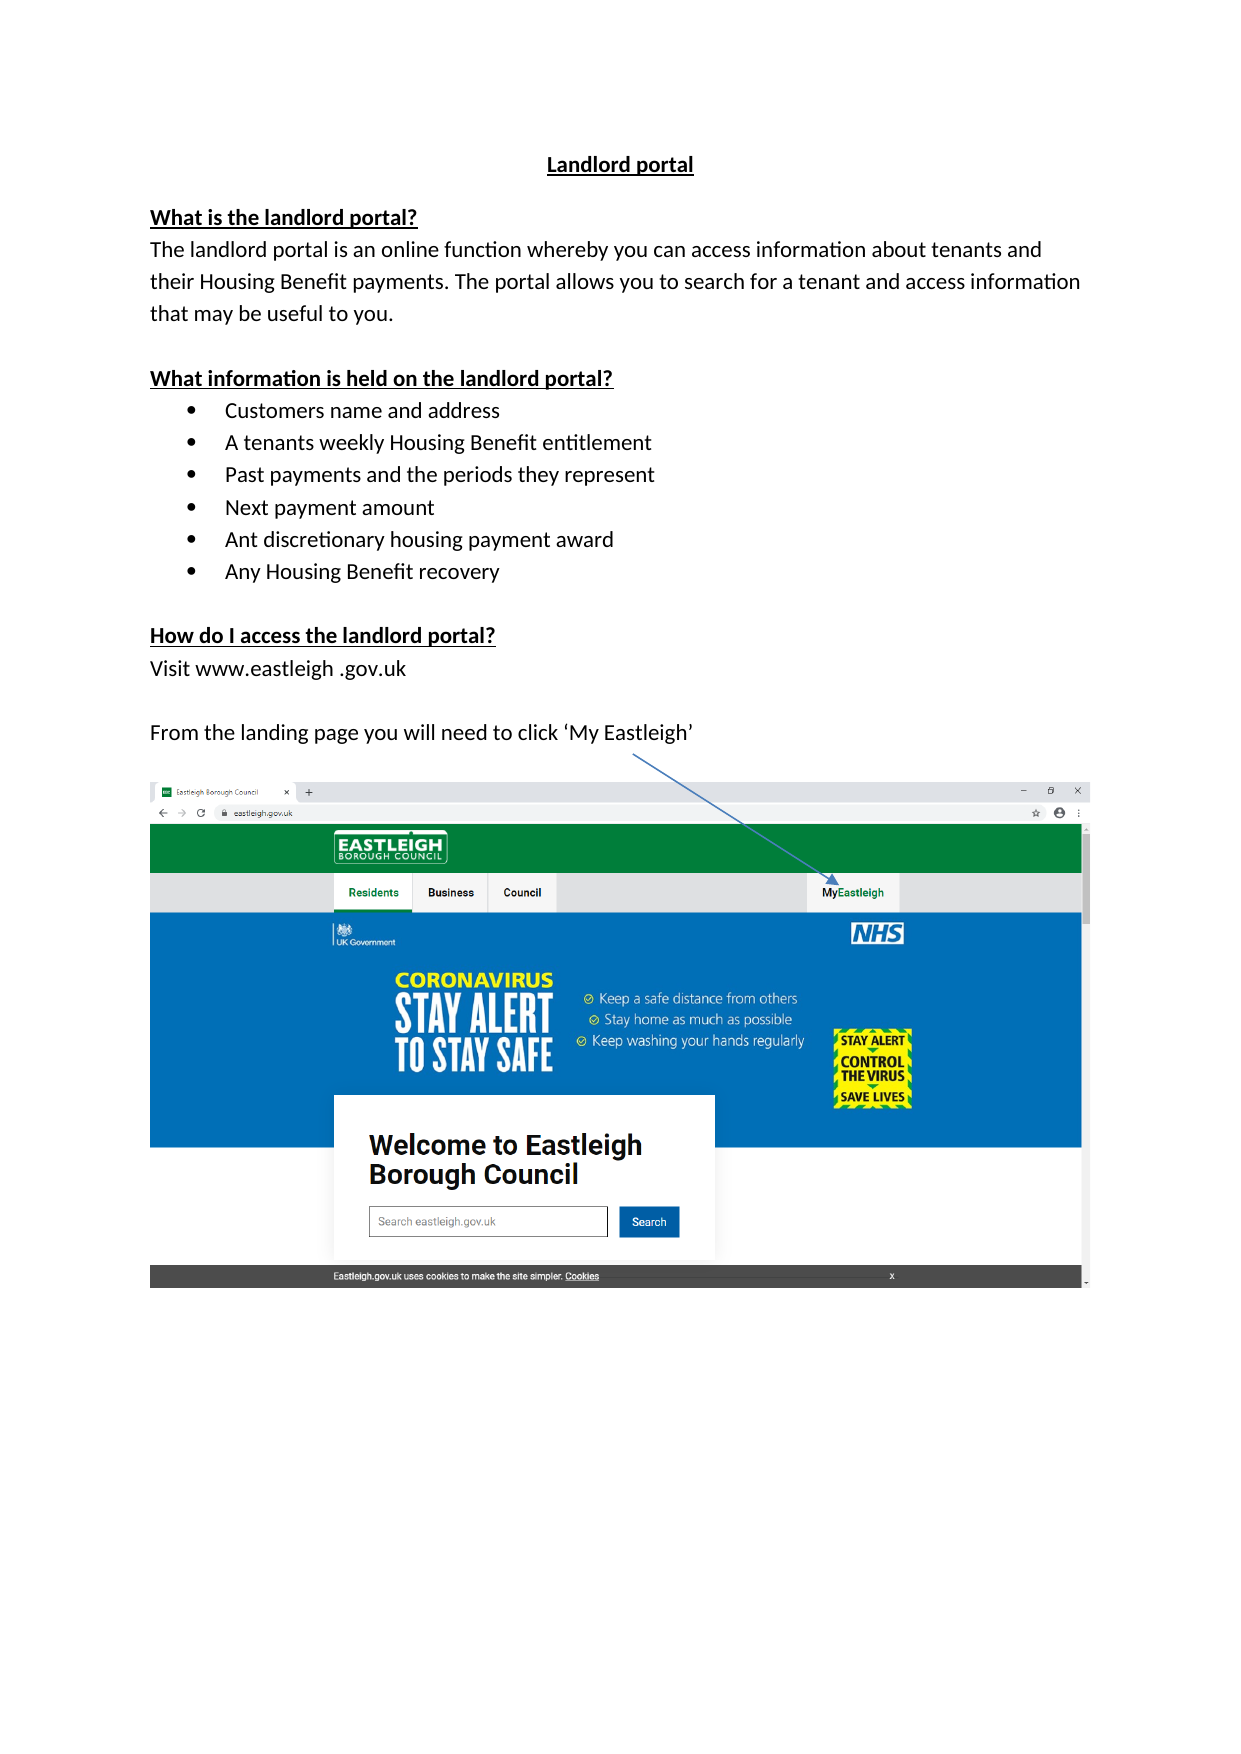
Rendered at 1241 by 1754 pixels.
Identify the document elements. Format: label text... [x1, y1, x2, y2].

list Customers name and address [187, 396, 1090, 424]
list Past payments and the periods they represent [187, 461, 1090, 488]
picture [150, 782, 1091, 1288]
text From the landing page you will need to click ‘My Eastleigh’ [150, 718, 1090, 746]
list A tenants weekly Housing Benefit entitlement [187, 428, 1090, 456]
list Next payment amount [187, 493, 1090, 521]
text What is the landlord portal? [150, 203, 1090, 231]
text Visit www.eastleigh .gov.uk [150, 654, 1090, 682]
list Ant discretionary housing payment award [187, 525, 1090, 553]
text What information is held on the landlord portal? [150, 364, 1090, 392]
text How do I access the landlord portal? [150, 621, 1090, 649]
list Any Housing Benefit recovery [187, 557, 1090, 585]
text The landlord portal is an online function whereby you can access information about tenants and their Housing Benefit payments. The portal allows you to search for a tenant and access information that may be useful to you. [150, 235, 1090, 328]
text Landlord portal [150, 150, 1090, 178]
